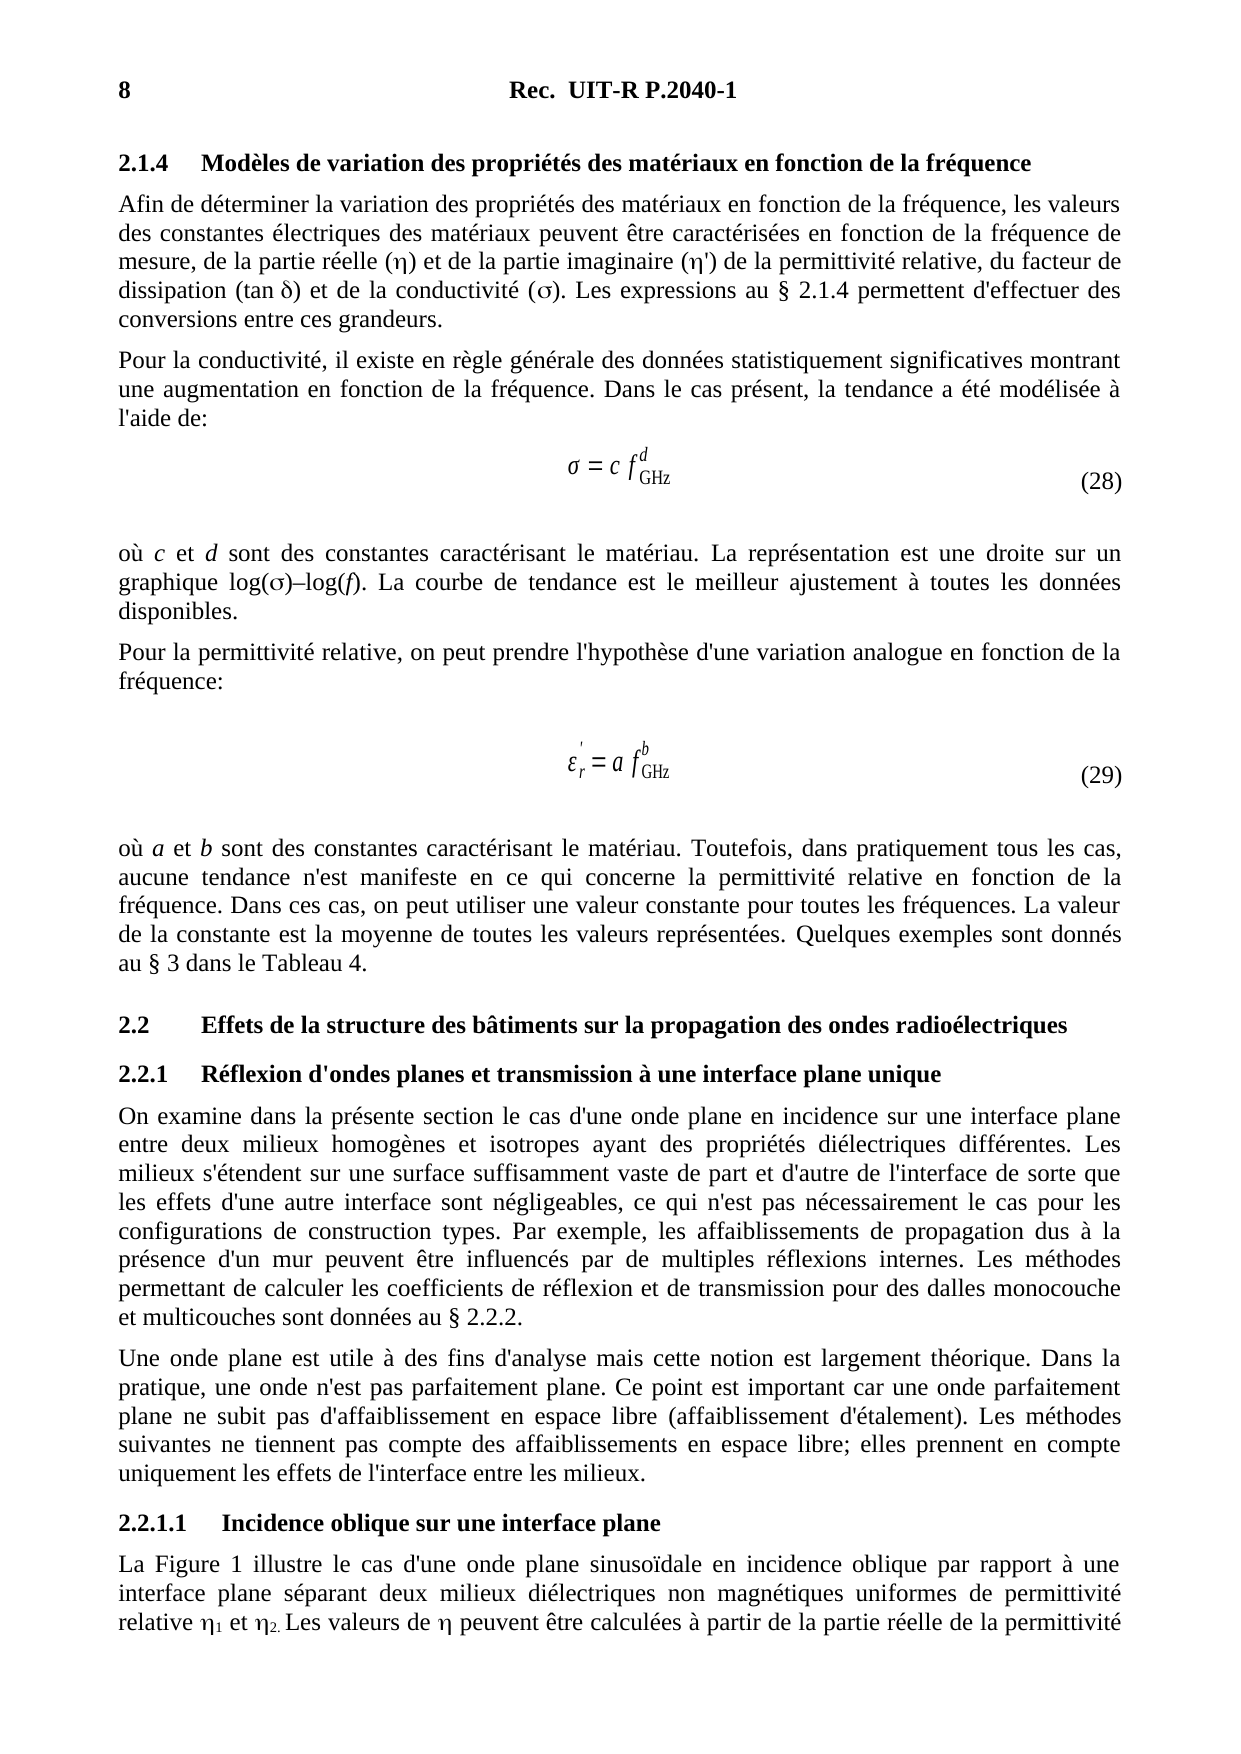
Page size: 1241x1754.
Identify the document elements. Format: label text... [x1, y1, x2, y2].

subtitle 2.2.1 Réflexion d'ondes planes et transmission à une interface plane unique [118, 1059, 1122, 1088]
text (28) [118, 444, 1122, 495]
text (29) [118, 738, 1122, 789]
text Pour la conductivité, il existe en règle générale des données statistiquement significatives montrant une augmentation en fonction de la fréquence. Dans le cas présent, la tendance a été modélisée à l'aide de: [118, 345, 1122, 431]
text Pour la permittivité relative, on peut prendre l'hypothèse d'une variation analogue en fonction de la fréquence: [118, 637, 1122, 695]
text Afin de déterminer la variation des propriétés des matériaux en fonction de la fréquence, les valeurs des constantes électriques des matériaux peuvent être caractérisées en fonction de la fréquence de mesure, de la partie réelle () et de la partie imaginaire (') de la permittivité relative, du facteur de dissipation (tan ) et de la conductivité (). Les expressions au § 2.1.4 permettent d'effectuer des conversions entre ces grandeurs. [118, 189, 1122, 333]
text On examine dans la présente section le cas d'une onde plane en incidence sur une interface plane entre deux milieux homogènes et isotropes ayant des propriétés diélectriques différentes. Les milieux s'étendent sur une surface suffisamment vaste de part et d'autre de l'interface de sorte que les effets d'une autre interface sont négligeables, ce qui n'est pas nécessairement le cas pour les configurations de construction types. Par exemple, les affaiblissements de propagation dus à la présence d'un mur peuvent être influencés par de multiples réflexions internes. Les méthodes permettant de calculer les coefficients de réflexion et de transmission pour des dalles monocouche et multicouches sont données au § 2.2.2. [118, 1101, 1122, 1331]
text où a et b sont des constantes caractérisant le matériau. Toutefois, dans pratiquement tous les cas, aucune tendance n'est manifeste en ce qui concerne la permittivité relative en fonction de la fréquence. Dans ces cas, on peut utiliser une valeur constante pour toutes les fréquences. La valeur de la constante est la moyenne de toutes les valeurs représentées. Quelques exemples sont donnés au § 3 dans le Tableau 4. [118, 833, 1122, 977]
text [118, 1549, 1122, 1635]
text Une onde plane est utile à des fins d'analyse mais cette notion est largement théorique. Dans la pratique, une onde n'est pas parfaitement plane. Ce point est important car une onde parfaitement plane ne subit pas d'affaiblissement en espace libre (affaiblissement d'étalement). Les méthodes suivantes ne tiennent pas compte des affaiblissements en espace libre; elles prennent en compte uniquement les effets de l'interface entre les milieux. [118, 1343, 1122, 1487]
subtitle 2.2 Effets de la structure des bâtiments sur la propagation des ondes radioélectriques [118, 1010, 1122, 1039]
subtitle 2.2.1.1 Incidence oblique sur une interface plane [118, 1508, 1122, 1537]
text où c et d sont des constantes caractérisant le matériau. La représentation est une droite sur un graphique log()–log(f). La courbe de tendance est le meilleur ajustement à toutes les données disponibles. [118, 538, 1122, 625]
subtitle 2.1.4 Modèles de variation des propriétés des matériaux en fonction de la fréquence [118, 148, 1122, 176]
